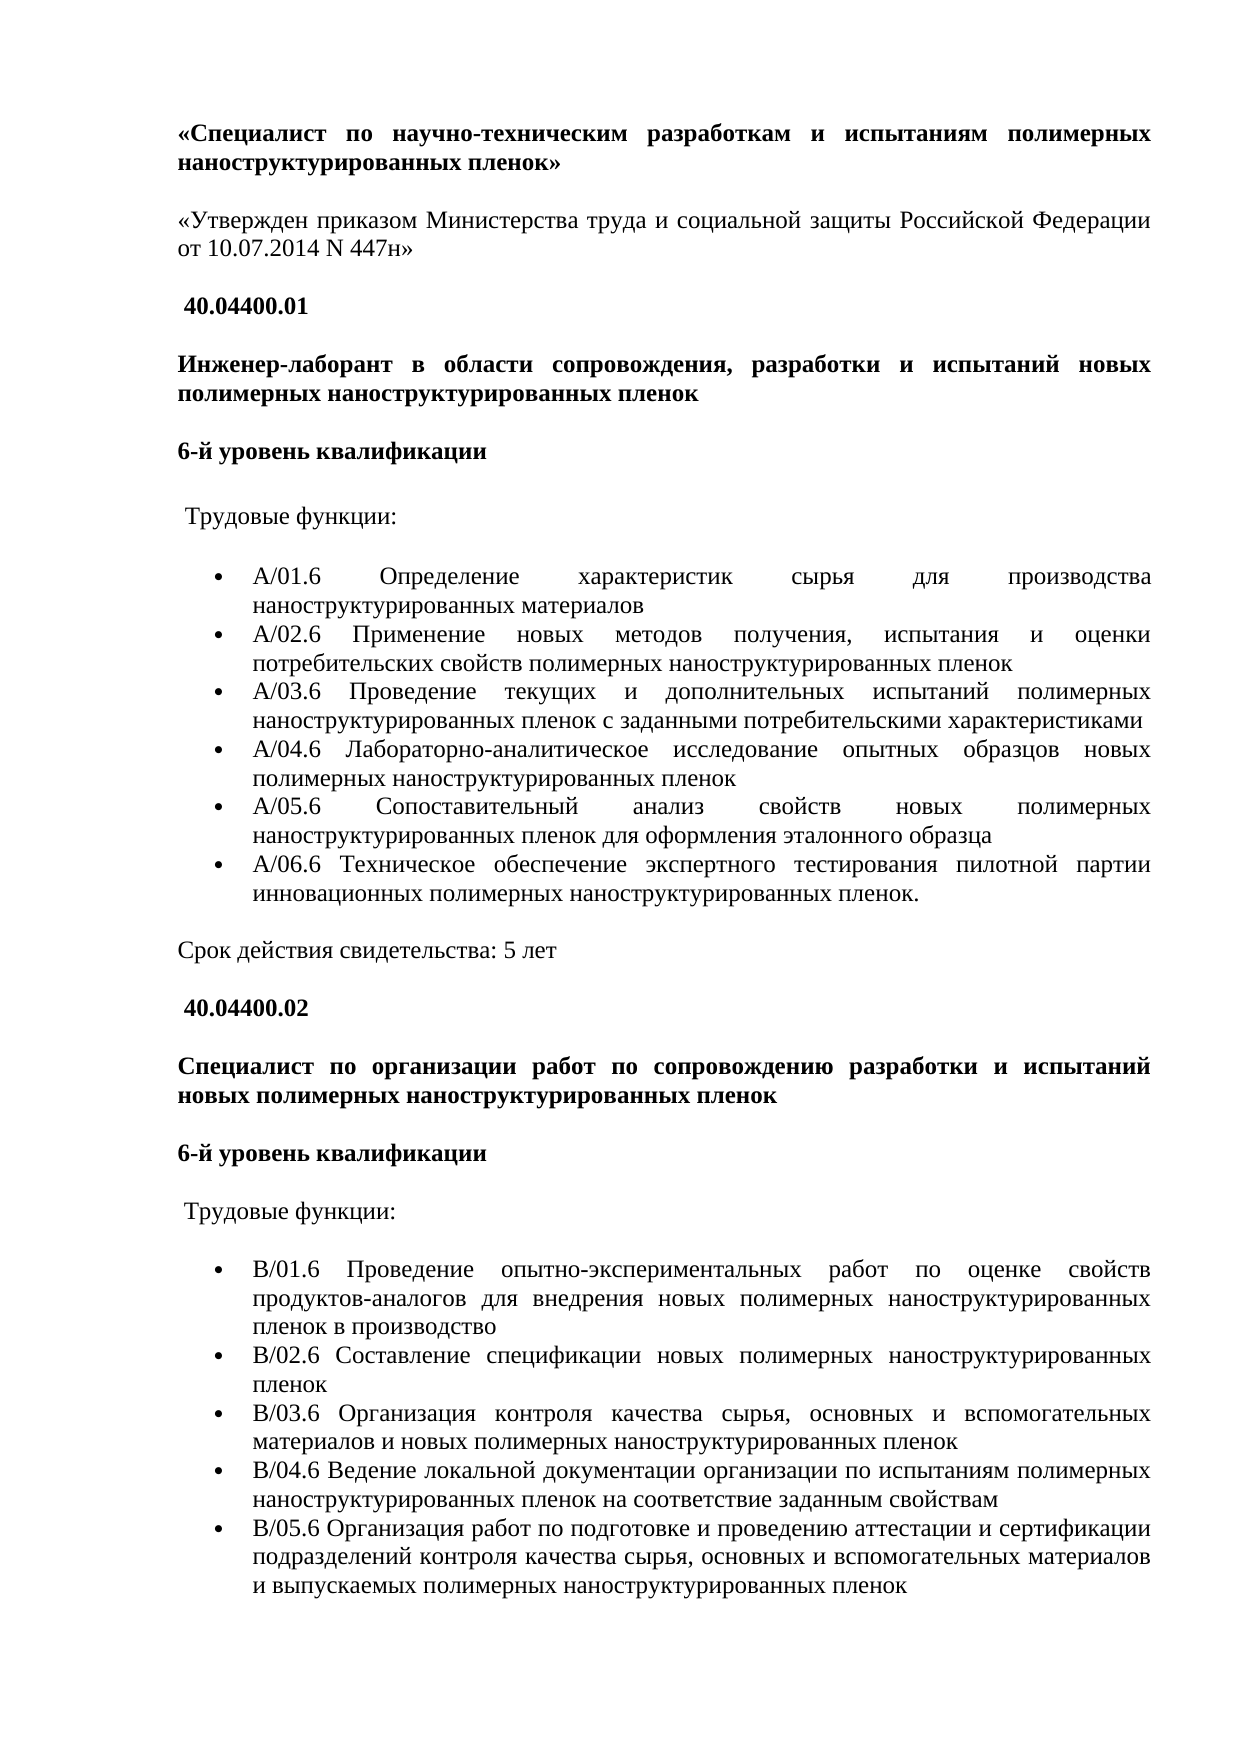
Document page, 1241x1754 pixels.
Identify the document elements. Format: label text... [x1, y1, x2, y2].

text Специалист по организации работ по сопровождению разработки и испытаний новых полимерных наноструктурированных пленок [177, 1051, 1152, 1109]
list В/01.6 Проведение опытно-экспериментальных работ по оценке свойств продуктов-аналогов для внедрения новых полимерных наноструктурированных пленок в производство [215, 1254, 1152, 1340]
list В/03.6 Организация контроля качества сырья, основных и вспомогательных материалов и новых полимерных наноструктурированных пленок [215, 1398, 1152, 1455]
text Трудовые функции: [177, 1196, 1152, 1225]
text Инженер-лаборант в области сопровождения, разработки и испытаний новых полимерных наноструктурированных пленок [177, 349, 1152, 407]
list А/04.6 Лабораторно-аналитическое исследование опытных образцов новых полимерных наноструктурированных пленок [215, 734, 1152, 791]
list А/03.6 Проведение текущих и дополнительных испытаний полимерных наноструктурированных пленок с заданными потребительскими характеристиками [215, 676, 1152, 734]
text 6-й уровень квалификации [177, 436, 1152, 465]
list А/02.6 Применение новых методов получения, испытания и оценки потребительских свойств полимерных наноструктурированных пленок [215, 619, 1152, 676]
text Трудовые функции: [177, 494, 1152, 532]
list В/04.6 Ведение локальной документации организации по испытаниям полимерных наноструктурированных пленок на соответствие заданным свойствам [215, 1455, 1152, 1513]
list В/02.6 Составление спецификации новых полимерных наноструктурированных пленок [215, 1340, 1152, 1398]
list А/06.6 Техническое обеспечение экспертного тестирования пилотной партии инновационных полимерных наноструктурированных пленок. [215, 849, 1152, 906]
text 40.04400.02 [177, 993, 1152, 1022]
text 6-й уровень квалификации [177, 1138, 1152, 1167]
text 40.04400.01 [177, 291, 1152, 320]
list А/01.6 Определение характеристик сырья для производства наноструктурированных материалов [215, 561, 1152, 619]
text «Утвержден приказом Министерства труда и социальной защиты Российской Федерации от 10.07.2014 N 447н» [177, 205, 1152, 262]
text «Специалист по научно-техническим разработкам и испытаниям полимерных наноструктурированных пленок» [177, 118, 1152, 176]
list В/05.6 Организация работ по подготовке и проведению аттестации и сертификации подразделений контроля качества сырья, основных и вспомогательных материалов и выпускаемых полимерных наноструктурированных пленок [215, 1513, 1152, 1599]
list А/05.6 Сопоставительный анализ свойств новых полимерных наноструктурированных пленок для оформления эталонного образца [215, 791, 1152, 849]
text Срок действия свидетельства: 5 лет [177, 936, 1152, 964]
